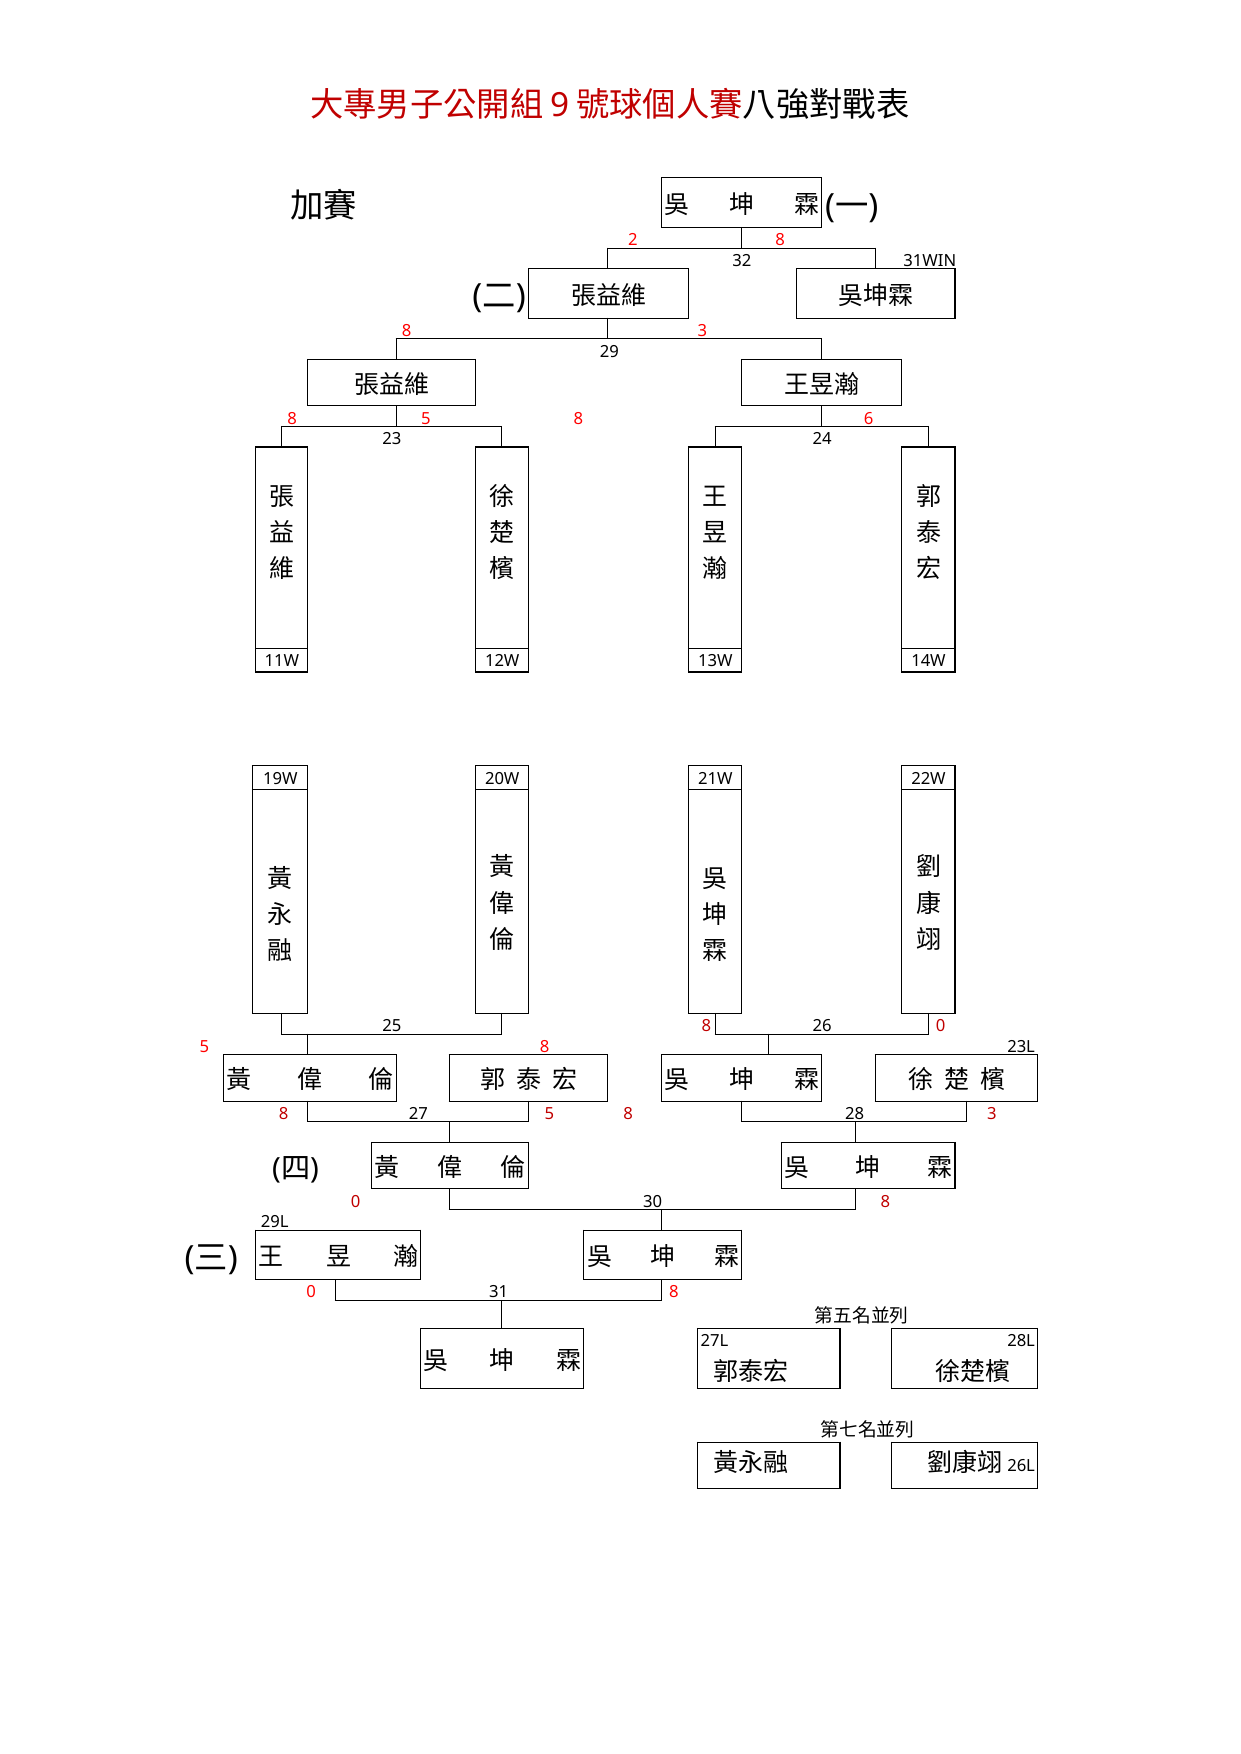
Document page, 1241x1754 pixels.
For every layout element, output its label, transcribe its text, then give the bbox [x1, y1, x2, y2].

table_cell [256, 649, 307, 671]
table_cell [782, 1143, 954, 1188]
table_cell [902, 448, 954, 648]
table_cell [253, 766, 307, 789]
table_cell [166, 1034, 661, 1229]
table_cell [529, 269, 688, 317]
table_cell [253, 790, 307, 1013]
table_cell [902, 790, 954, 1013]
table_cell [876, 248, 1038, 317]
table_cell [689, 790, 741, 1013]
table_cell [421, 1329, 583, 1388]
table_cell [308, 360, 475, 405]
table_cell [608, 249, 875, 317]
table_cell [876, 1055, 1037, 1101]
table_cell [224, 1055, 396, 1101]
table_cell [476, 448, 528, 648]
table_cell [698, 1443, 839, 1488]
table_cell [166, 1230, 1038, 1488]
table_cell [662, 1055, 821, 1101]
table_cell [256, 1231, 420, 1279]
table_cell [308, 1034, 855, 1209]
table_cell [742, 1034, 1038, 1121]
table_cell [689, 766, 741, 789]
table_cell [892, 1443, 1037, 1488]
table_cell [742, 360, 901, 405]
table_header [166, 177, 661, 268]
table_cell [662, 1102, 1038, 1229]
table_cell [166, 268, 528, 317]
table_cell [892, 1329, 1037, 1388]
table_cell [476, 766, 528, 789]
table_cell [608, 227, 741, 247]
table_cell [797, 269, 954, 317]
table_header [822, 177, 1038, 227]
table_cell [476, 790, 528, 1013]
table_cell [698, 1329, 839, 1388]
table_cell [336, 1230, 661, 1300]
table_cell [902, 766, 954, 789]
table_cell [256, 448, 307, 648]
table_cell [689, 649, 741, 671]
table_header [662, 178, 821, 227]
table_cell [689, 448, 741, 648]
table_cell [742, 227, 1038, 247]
text 大專男子公開組9號球個人賽八強對戰表 [169, 65, 1050, 140]
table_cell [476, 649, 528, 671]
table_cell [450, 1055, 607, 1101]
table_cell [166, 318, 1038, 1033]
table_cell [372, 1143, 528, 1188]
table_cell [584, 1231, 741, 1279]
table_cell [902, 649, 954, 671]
